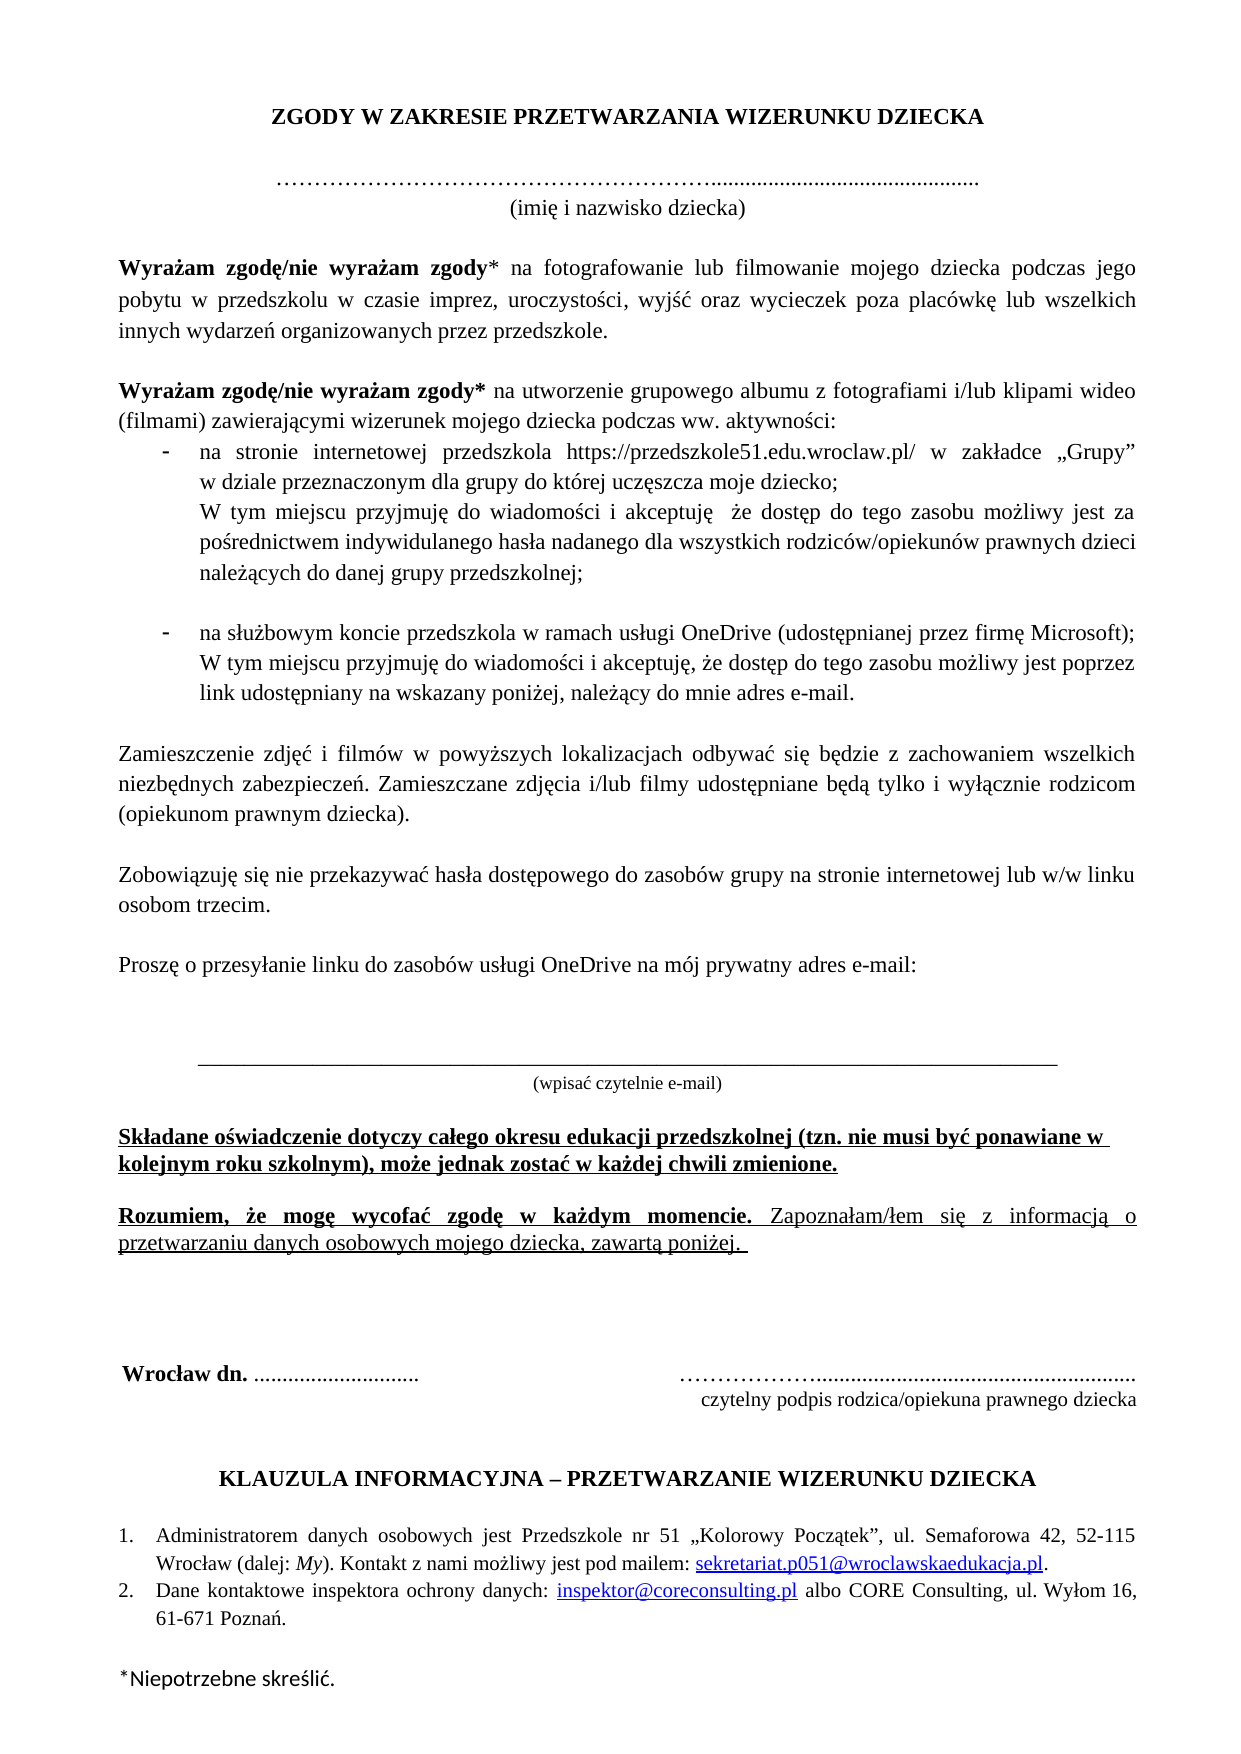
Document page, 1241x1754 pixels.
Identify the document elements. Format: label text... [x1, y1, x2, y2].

text Proszę o przesyłanie linku do zasobów usługi OneDrive na mój prywatny adres e-mail: [118, 951, 1137, 978]
list Dane kontaktowe inspektora ochrony danych: inspektor@coreconsulting.pl albo CORE Consulting, ul. Wyłom 16, 61-671 Poznań. [118, 1578, 1137, 1630]
list na stronie internetowej przedszkola https://przedszkole51.edu.wroclaw.pl/ w zakładce „Grupy” w dziale przeznaczonym dla grupy do której uczęszcza moje dziecko; [162, 438, 1137, 494]
text Wyrażam zgodę/nie wyrażam zgody* na fotografowanie lub filmowanie mojego dziecka podczas jego pobytu w przedszkolu w czasie imprez, uroczystości, wyjść oraz wycieczek poza placówkę lub wszelkich innych wydarzeń organizowanych przez przedszkole. [118, 254, 1137, 343]
text ___________________________________________________________________________ [118, 1042, 1137, 1068]
text Zobowiązuję się nie przekazywać hasła dostępowego do zasobów grupy na stronie internetowej lub w/w linku osobom trzecim. [118, 861, 1137, 917]
text (wpisać czytelnie e-mail) [118, 1072, 1137, 1094]
text Składane oświadczenie dotyczy całego okresu edukacji przedszkolnej (tzn. nie musi być ponawiane w kolejnym roku szkolnym), może jednak zostać w każdej chwili zmienione. [118, 1123, 1137, 1176]
text Wrocław dn. ............................. ………………........................................................ [118, 1360, 1137, 1387]
list na służbowym koncie przedszkola w ramach usługi OneDrive (udostępnianej przez firmę Microsoft); W tym miejscu przyjmuję do wiadomości i akceptuję, że dostęp do tego zasobu możliwy jest poprzez link udostępniany na wskazany poniżej, należący do mnie adres e-mail. [162, 619, 1137, 706]
text Rozumiem, że mogę wycofać zgodę w każdym momencie. Zapoznałam/łem się z informacją o przetwarzaniu danych osobowych mojego dziecka, zawartą poniżej. [118, 1226, 1137, 1255]
text czytelny podpis rodzica/opiekuna prawnego dziecka [118, 1387, 1137, 1411]
list Administratorem danych osobowych jest Przedszkole nr 51 „Kolorowy Początek”, ul. Semaforowa 42, 52-115 Wrocław (dalej: My). Kontakt z nami możliwy jest pod mailem: sekretariat.p051@wroclawskaedukacja.pl. [118, 1523, 1137, 1574]
text ZGODY W ZAKRESIE PRZETWARZANIA WIZERUNKU DZIECKA [118, 103, 1137, 130]
text …………………………………………………............................................... [118, 164, 1137, 190]
text Rozumiem, że mogę wycofać zgodę w każdym momencie. Zapoznałam/łem się z informacją o przetwarzaniu danych osobowych mojego dziecka, zawartą poniżej. [118, 1202, 1137, 1225]
text Zamieszczenie zdjęć i filmów w powyższych lokalizacjach odbywać się będzie z zachowaniem wszelkich niezbędnych zabezpieczeń. Zamieszczane zdjęcia i/lub filmy udostępniane będą tylko i wyłącznie rodzicom (opiekunom prawnym dziecka). [118, 740, 1137, 827]
list KLAUZULA INFORMACYJNA – PRZETWARZANIE WIZERUNKU DZIECKA [118, 1465, 1137, 1491]
text (imię i nazwisko dziecka) [118, 194, 1137, 220]
list W tym miejscu przyjmuję do wiadomości i akceptuję że dostęp do tego zasobu możliwy jest za pośrednictwem indywidulanego hasła nadanego dla wszystkich rodziców/opiekunów prawnych dzieci należących do danej grupy przedszkolnej; [199, 498, 1137, 585]
text Wyrażam zgodę/nie wyrażam zgody* na utworzenie grupowego albumu z fotografiami i/lub klipami wideo (filmami) zawierającymi wizerunek mojego dziecka podczas ww. aktywności: [118, 377, 1137, 434]
